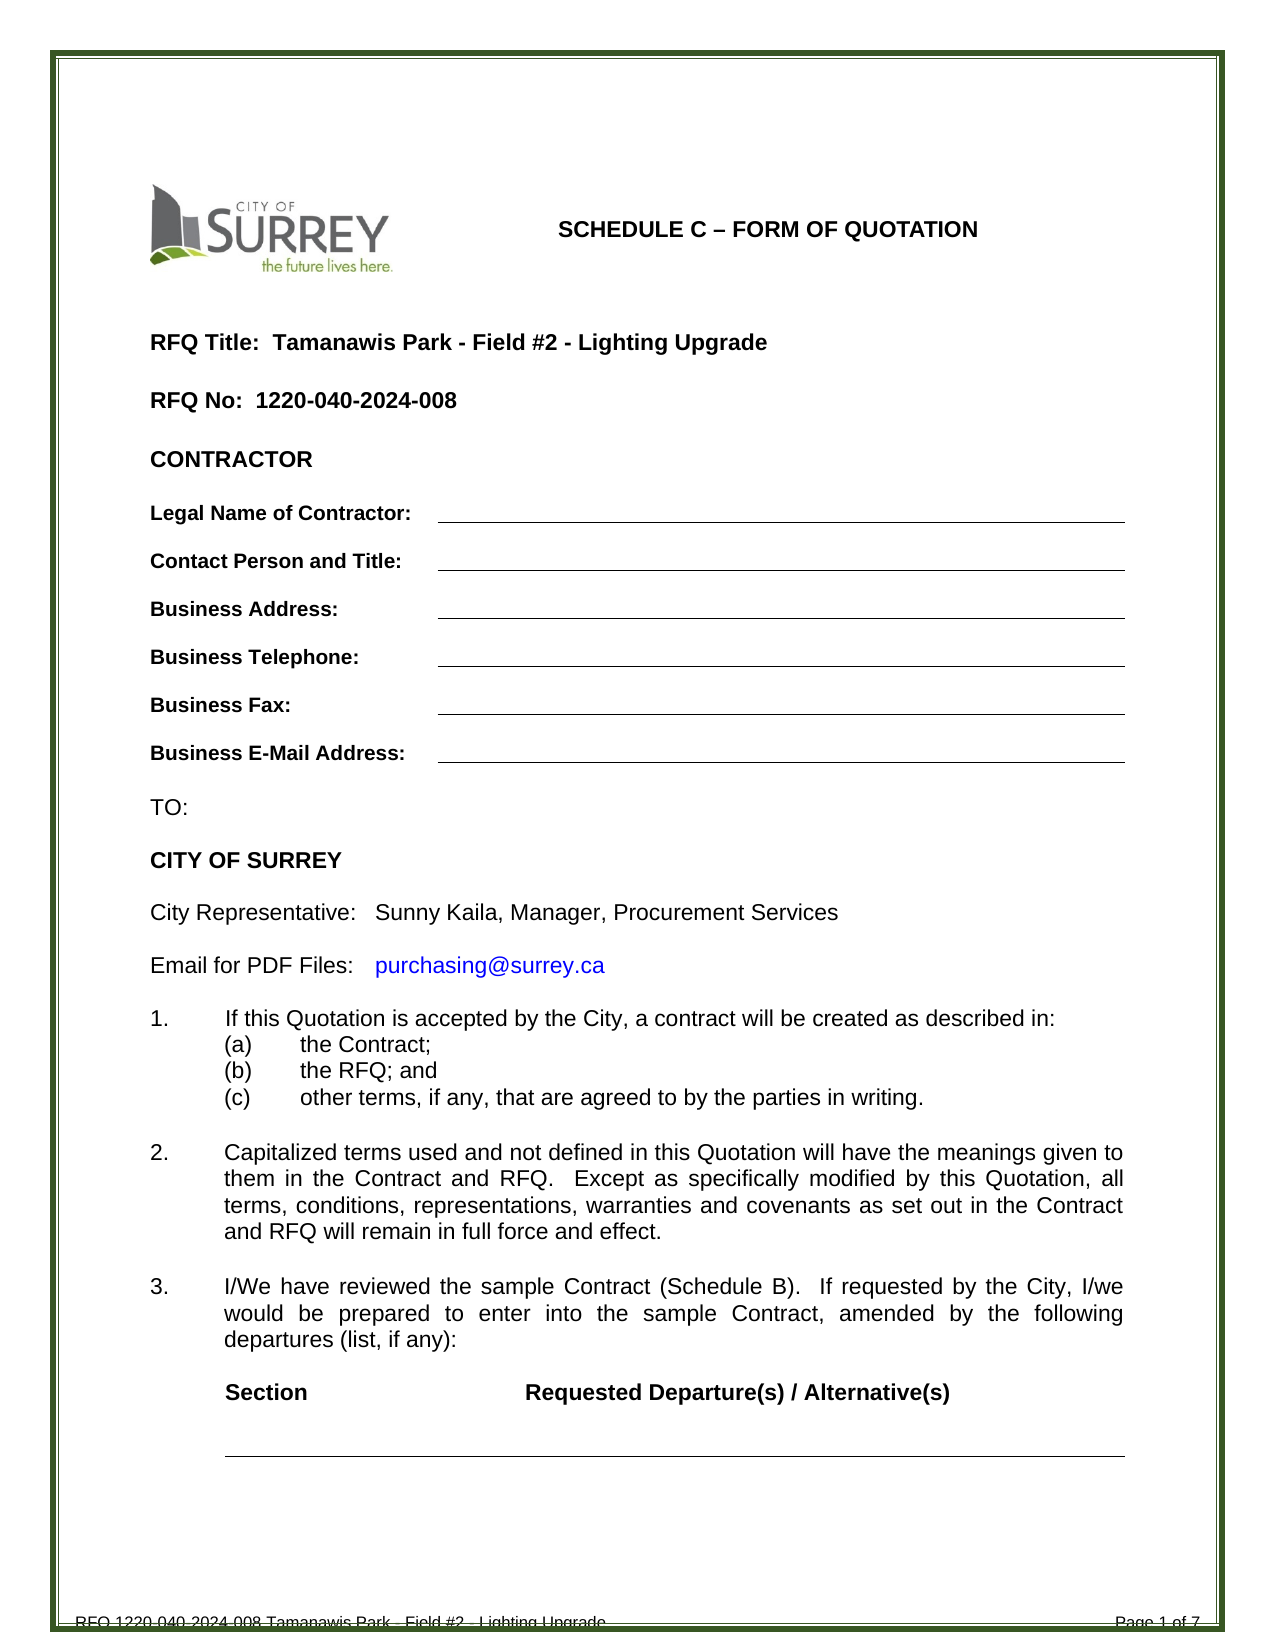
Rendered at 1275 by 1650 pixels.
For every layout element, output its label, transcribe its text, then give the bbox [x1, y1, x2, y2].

text TO: [150, 794, 1125, 820]
text RFQ No: 1220-040-2024-008 [150, 384, 1125, 414]
text (a) the Contract; [224, 1031, 1124, 1057]
text RFQ Title: Tamanawis Park - Field #2 - Lighting Upgrade [150, 329, 1125, 355]
text Contact Person and Title: [150, 549, 1125, 573]
text 1. If this Quotation is accepted by the City, a contract will be created as described in: [150, 1005, 1124, 1031]
text Business Address: [150, 597, 1125, 621]
text Email for PDF Files: purchasing@surrey.ca [150, 952, 1125, 978]
text City Representative: Sunny Kaila, Manager, Procurement Services [150, 899, 1125, 926]
text SCHEDULE C – FORM OF QUOTATION [393, 213, 1125, 242]
text Legal Name of Contractor: [150, 501, 1125, 525]
text CONTRACTOR [150, 443, 1124, 472]
text 3. I/We have reviewed the sample Contract (Schedule B). If requested by the City, I/we would be prepared to enter into the sample Contract, amended by the following departures (list, if any): [150, 1273, 1124, 1352]
text (b) the RFQ; and [224, 1057, 1124, 1084]
text Business Fax: [150, 693, 1125, 717]
text Section Requested Departure(s) / Alternative(s) [150, 1378, 1125, 1405]
text Business Telephone: [150, 645, 1125, 669]
text (c) other terms, if any, that are agreed to by the parties in writing. [224, 1084, 1124, 1110]
text 2. Capitalized terms used and not defined in this Quotation will have the meanings given to them in the Contract and RFQ. Except as specifically modified by this Quotation, all terms, conditions, representations, warranties and covenants as set out in the Contract and RFQ will remain in full force and effect. [150, 1139, 1124, 1244]
text CITY OF SURREY [150, 847, 1125, 873]
picture [150, 184, 393, 272]
text Business E-Mail Address: [150, 741, 1125, 765]
